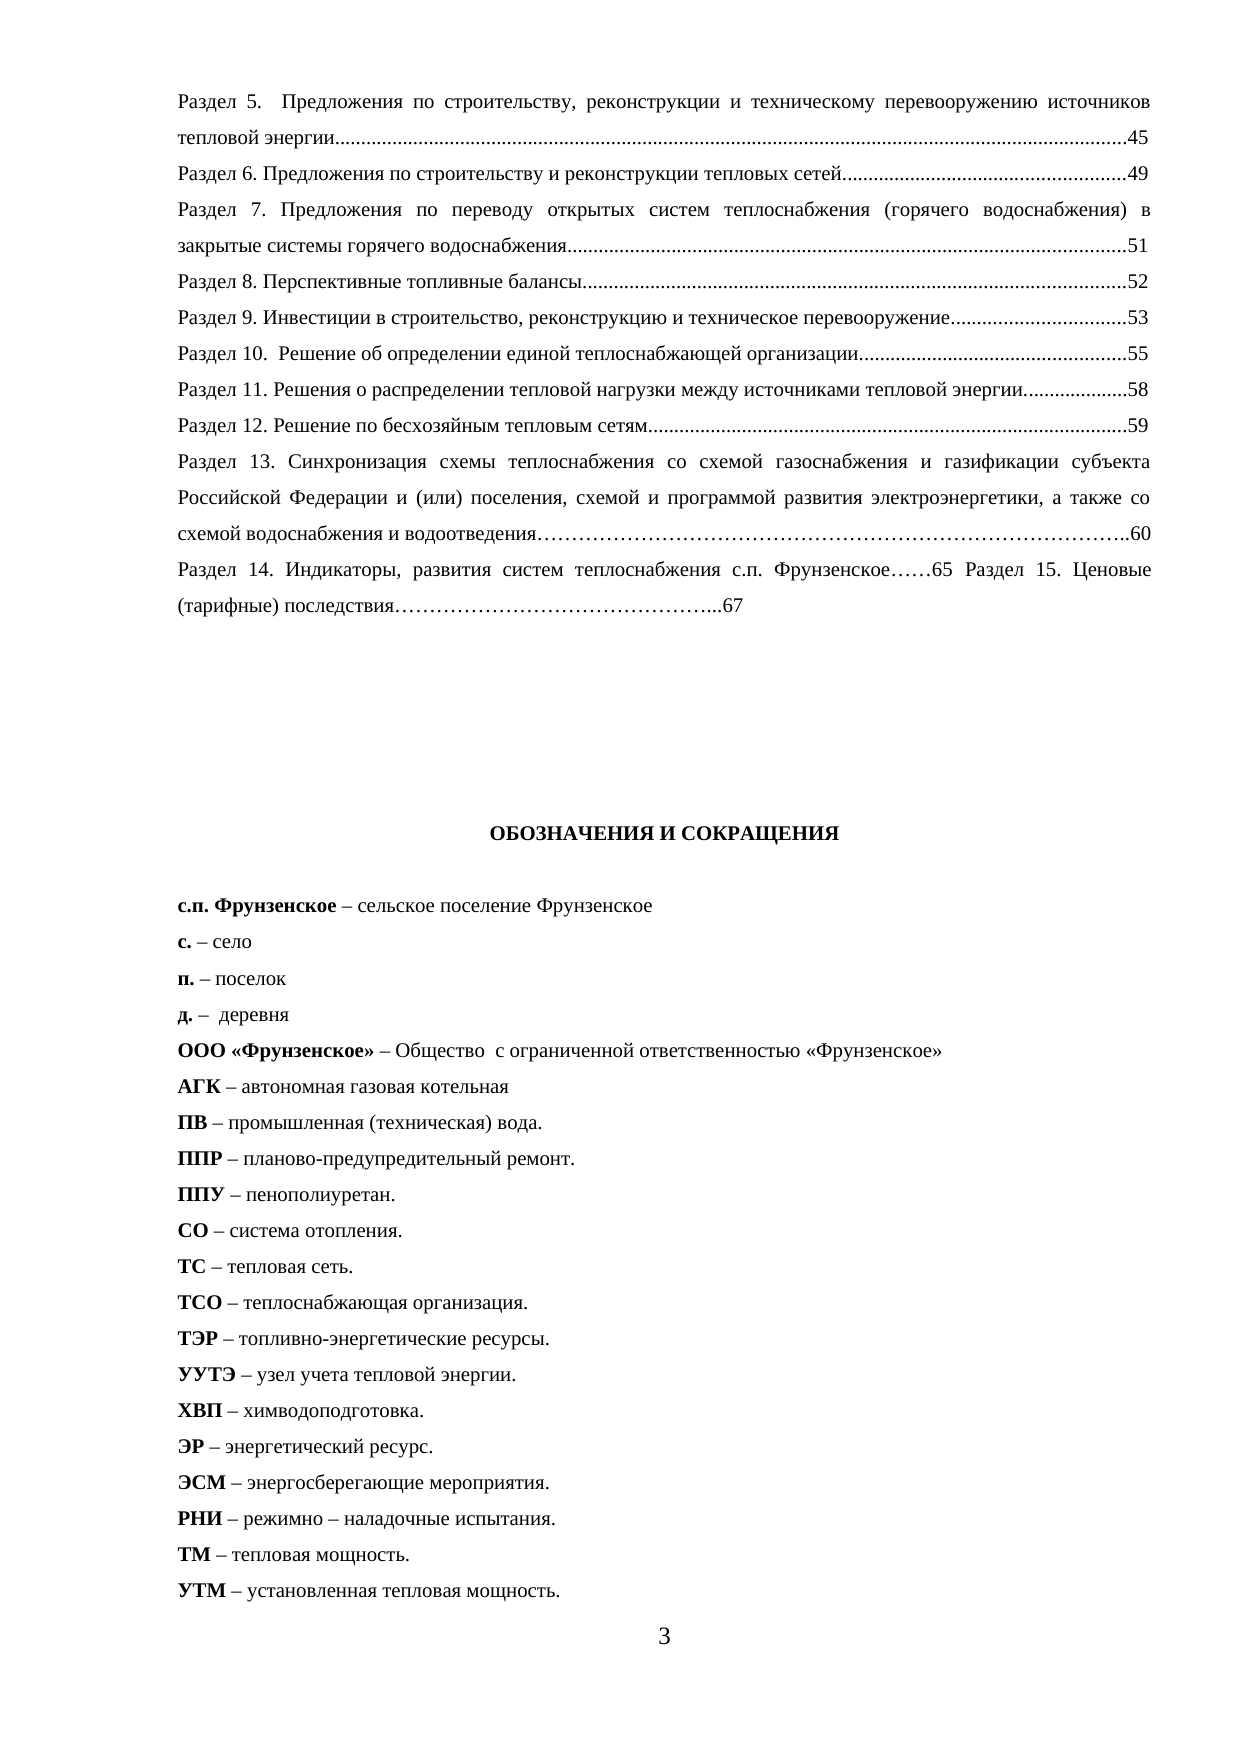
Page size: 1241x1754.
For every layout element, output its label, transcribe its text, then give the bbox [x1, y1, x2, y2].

text п. – поселок [177, 966, 1152, 989]
text УУТЭ – узел учета тепловой энергии. [177, 1362, 1152, 1386]
text с.п. Фрунзенское – сельское поселение Фрунзенское [177, 893, 1152, 917]
text ТС – тепловая сеть. [177, 1254, 1152, 1278]
text Раздел 11. Решения о распределении тепловой нагрузки между источниками тепловой энергии. 58 [177, 377, 1152, 401]
text Раздел 7. Предложения по переводу открытых систем теплоснабжения (горячего водоснабжения) в закрытые системы горячего водоснабжения. 51 [177, 197, 1152, 257]
text Раздел 13. Синхронизация схемы теплоснабжения со схемой газоснабжения и газификации субъекта Российской Федерации и (или) поселения, схемой и программой развития электроэнергетики, а также со схемой водоснабжения и водоотведения…………………………………………………………………………..60 [177, 449, 1152, 545]
text д. – деревня [177, 1002, 1152, 1026]
text ПВ – промышленная (техническая) вода. [177, 1110, 1152, 1134]
text ТСО – теплоснабжающая организация. [177, 1290, 1152, 1314]
text ОБОЗНАЧЕНИЯ И СОКРАЩЕНИЯ [177, 821, 1152, 845]
text Раздел 8. Перспективные топливные балансы. 52 [177, 269, 1152, 293]
text АГК – автономная газовая котельная [177, 1074, 1152, 1098]
text ЭР – энергетический ресурс. [177, 1434, 1152, 1458]
text ХВП – химводоподготовка. [177, 1398, 1152, 1422]
text РНИ – режимно – наладочные испытания. [177, 1506, 1152, 1530]
text Раздел 12. Решение по бесхозяйным тепловым сетям. 59 [177, 413, 1152, 437]
text Раздел 5. Предложения по строительству, реконструкции и техническому перевооружению источников тепловой энергии. 45 [177, 89, 1152, 149]
text УТМ – установленная тепловая мощность. [177, 1578, 1152, 1602]
text Раздел 9. Инвестиции в строительство, реконструкцию и техническое перевооружение. 53 [177, 305, 1152, 329]
text ППУ – пенополиуретан. [177, 1182, 1152, 1206]
text ТЭР – топливно-энергетические ресурсы. [177, 1326, 1152, 1350]
text ППР – планово-предупредительный ремонт. [177, 1146, 1152, 1170]
text Раздел 10. Решение об определении единой теплоснабжающей организации. 55 [177, 341, 1152, 365]
text Раздел 6. Предложения по строительству и реконструкции тепловых сетей. 49 [177, 161, 1152, 185]
text с. – село [177, 929, 1152, 953]
text ООО «Фрунзенское» – Общество с ограниченной ответственностью «Фрунзенское» [177, 1038, 1152, 1062]
text ЭСМ – энергосберегающие мероприятия. [177, 1470, 1152, 1494]
text Раздел 14. Индикаторы, развития систем теплоснабжения с.п. Фрунзенское……65 Раздел 15. Ценовые (тарифные) последствия………………………………………...67 [177, 557, 1152, 617]
text ТМ – тепловая мощность. [177, 1542, 1152, 1566]
text СО – система отопления. [177, 1218, 1152, 1242]
